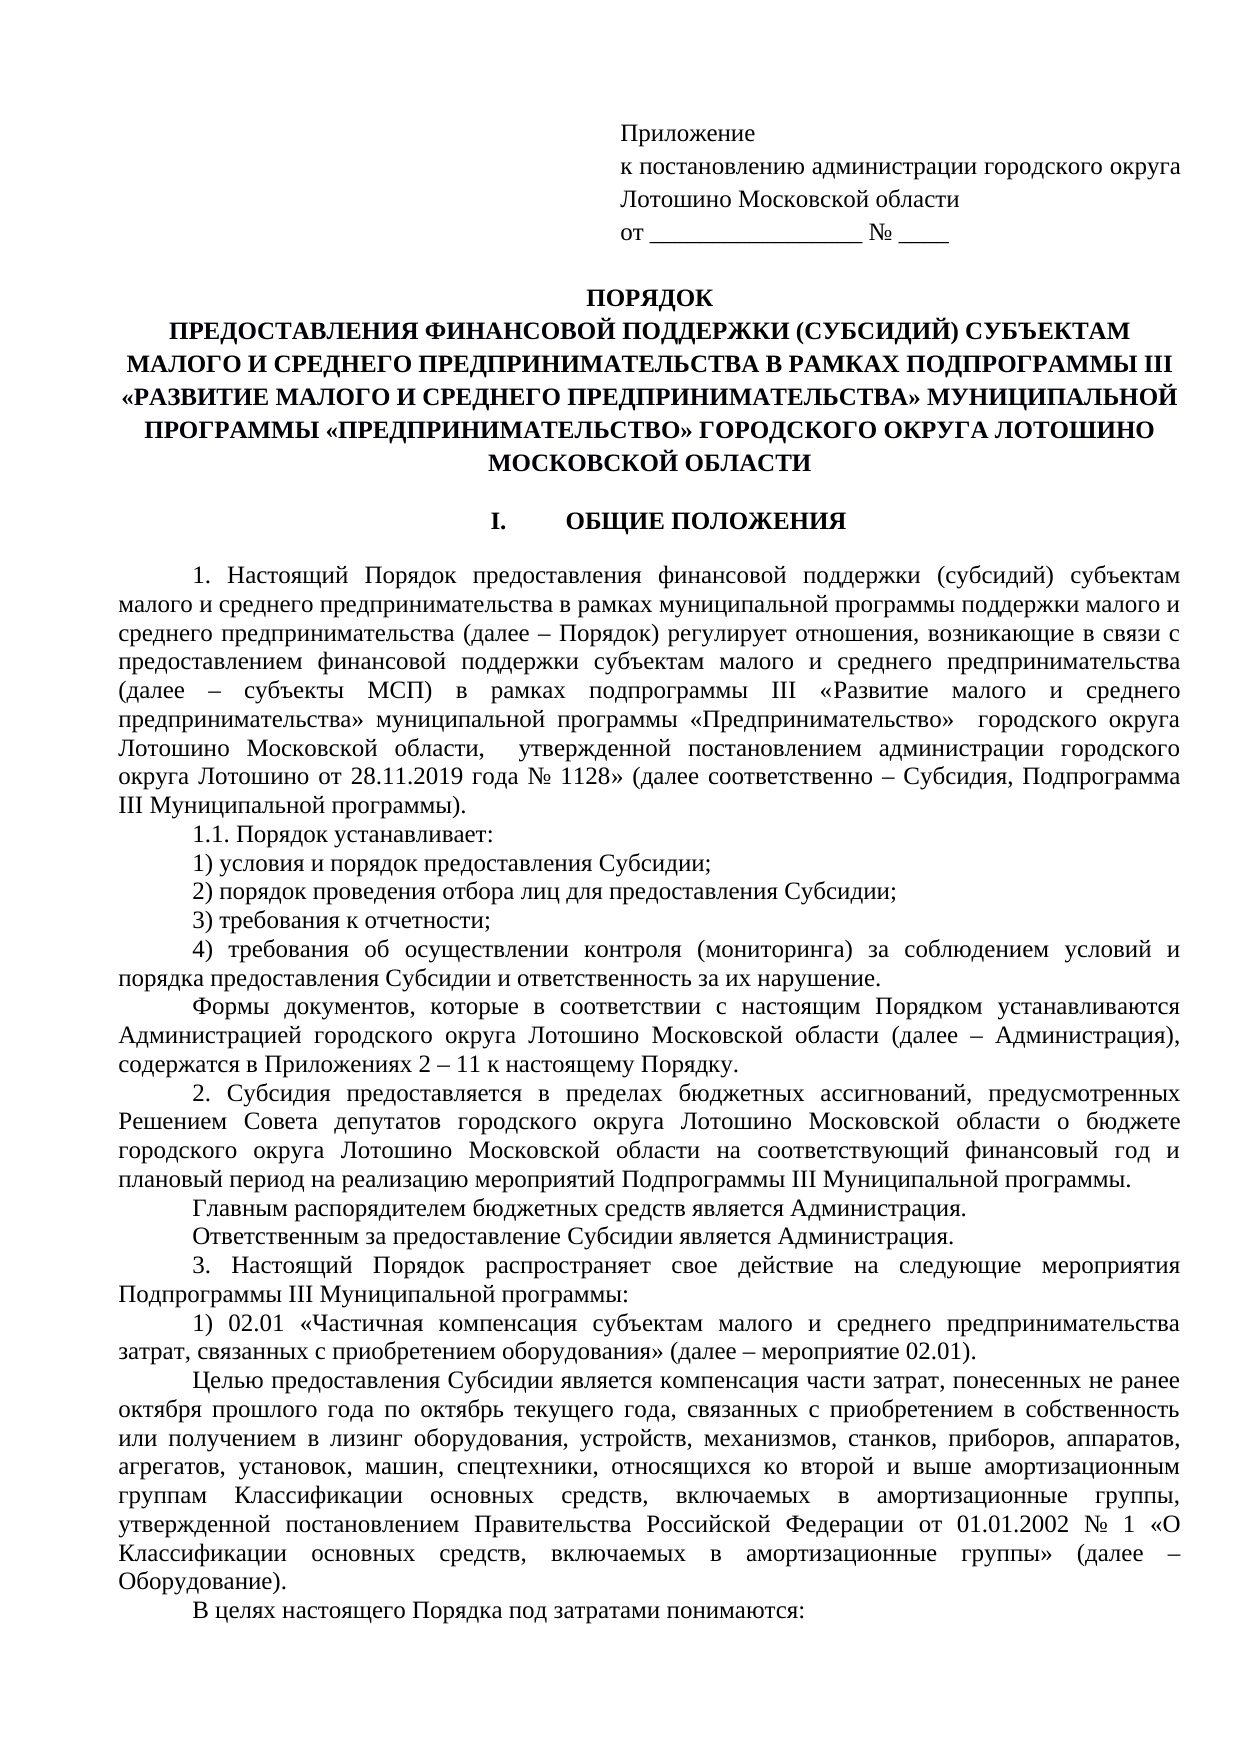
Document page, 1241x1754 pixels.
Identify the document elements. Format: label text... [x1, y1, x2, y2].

text 2) порядок проведения отбора лиц для предоставления Субсидии; [118, 876, 1181, 905]
text 1) условия и порядок предоставления Субсидии; [118, 848, 1181, 876]
text ПРЕДОСТАВЛЕНИЯ ФИНАНСОВОЙ ПОДДЕРЖКИ (СУБСИДИЙ) СУБЪЕКТАМ МАЛОГО И СРЕДНЕГО ПРЕДПРИНИМАТЕЛЬСТВА В РАМКАХ ПОДПРОГРАММЫ III «РАЗВИТИЕ МАЛОГО И СРЕДНЕГО ПРЕДПРИНИМАТЕЛЬСТВА» МУНИЦИПАЛЬНОЙ ПРОГРАММЫ «ПРЕДПРИНИМАТЕЛЬСТВО» ГОРОДСКОГО ОКРУГА ЛОТОШИНО МОСКОВСКОЙ ОБЛАСТИ [118, 316, 1181, 477]
text Формы документов, которые в соответствии с настоящим Порядком устанавливаются Администрацией городского округа Лотошино Московской области (далее – Администрация), содержатся в Приложениях 2 – 11 к настоящему Порядку. [118, 991, 1181, 1078]
text Ответственным за предоставление Субсидии является Администрация. [118, 1221, 1181, 1250]
text 1.1. Порядок устанавливает: [118, 819, 1181, 848]
text Главным распорядителем бюджетных средств является Администрация. [118, 1193, 1181, 1221]
text ПОРЯДОК [118, 283, 1181, 312]
text 2. Субсидия предоставляется в пределах бюджетных ассигнований, предусмотренных Решением Совета депутатов городского округа Лотошино Московской области о бюджете городского округа Лотошино Московской области на соответствующий финансовый год и плановый период на реализацию мероприятий Подпрограммы III Муниципальной программы. [118, 1078, 1181, 1193]
text к постановлению администрации городского округа Лотошино Московской области [620, 151, 1181, 213]
text 4) требования об осуществлении контроля (мониторинга) за соблюдением условий и порядка предоставления Субсидии и ответственность за их нарушение. [118, 934, 1181, 991]
text 1. Настоящий Порядок предоставления финансовой поддержки (субсидий) субъектам малого и среднего предпринимательства в рамках муниципальной программы поддержки малого и среднего предпринимательства (далее – Порядок) регулирует отношения, возникающие в связи с предоставлением финансовой поддержки субъектам малого и среднего предпринимательства (далее – субъекты МСП) в рамках подпрограммы III «Развитие малого и среднего предпринимательства» муниципальной программы «Предпринимательство» городского округа Лотошино Московской области, утвержденной постановлением администрации городского округа Лотошино от 28.11.2019 года № 1128» (далее соответственно – Субсидия, Подпрограмма III Муниципальной программы). [118, 560, 1181, 819]
text 1) 02.01 «Частичная компенсация субъектам малого и среднего предпринимательства затрат, связанных с приобретением оборудования» (далее – мероприятие 02.01). [118, 1308, 1181, 1365]
text от _________________ № ____ [620, 217, 1181, 246]
text В целях настоящего Порядка под затратами понимаются: [118, 1595, 1181, 1624]
text Приложение [620, 118, 1181, 147]
text 3) требования к отчетности; [118, 905, 1181, 934]
text Целью предоставления Субсидии является компенсация части затрат, понесенных не ранее октября прошлого года по октябрь текущего года, связанных с приобретением в собственность или получением в лизинг оборудования, устройств, механизмов, станков, приборов, аппаратов, агрегатов, установок, машин, спецтехники, относящихся ко второй и выше амортизационным группам Классификации основных средств, включаемых в амортизационные группы, утвержденной постановлением Правительства Российской Федерации от 01.01.2002 № 1 «О Классификации основных средств, включаемых в амортизационные группы» (далее – Оборудование). [118, 1365, 1181, 1595]
list Общие положения [156, 506, 1181, 535]
text 3. Настоящий Порядок распространяет свое действие на следующие мероприятия Подпрограммы III Муниципальной программы: [118, 1250, 1181, 1308]
